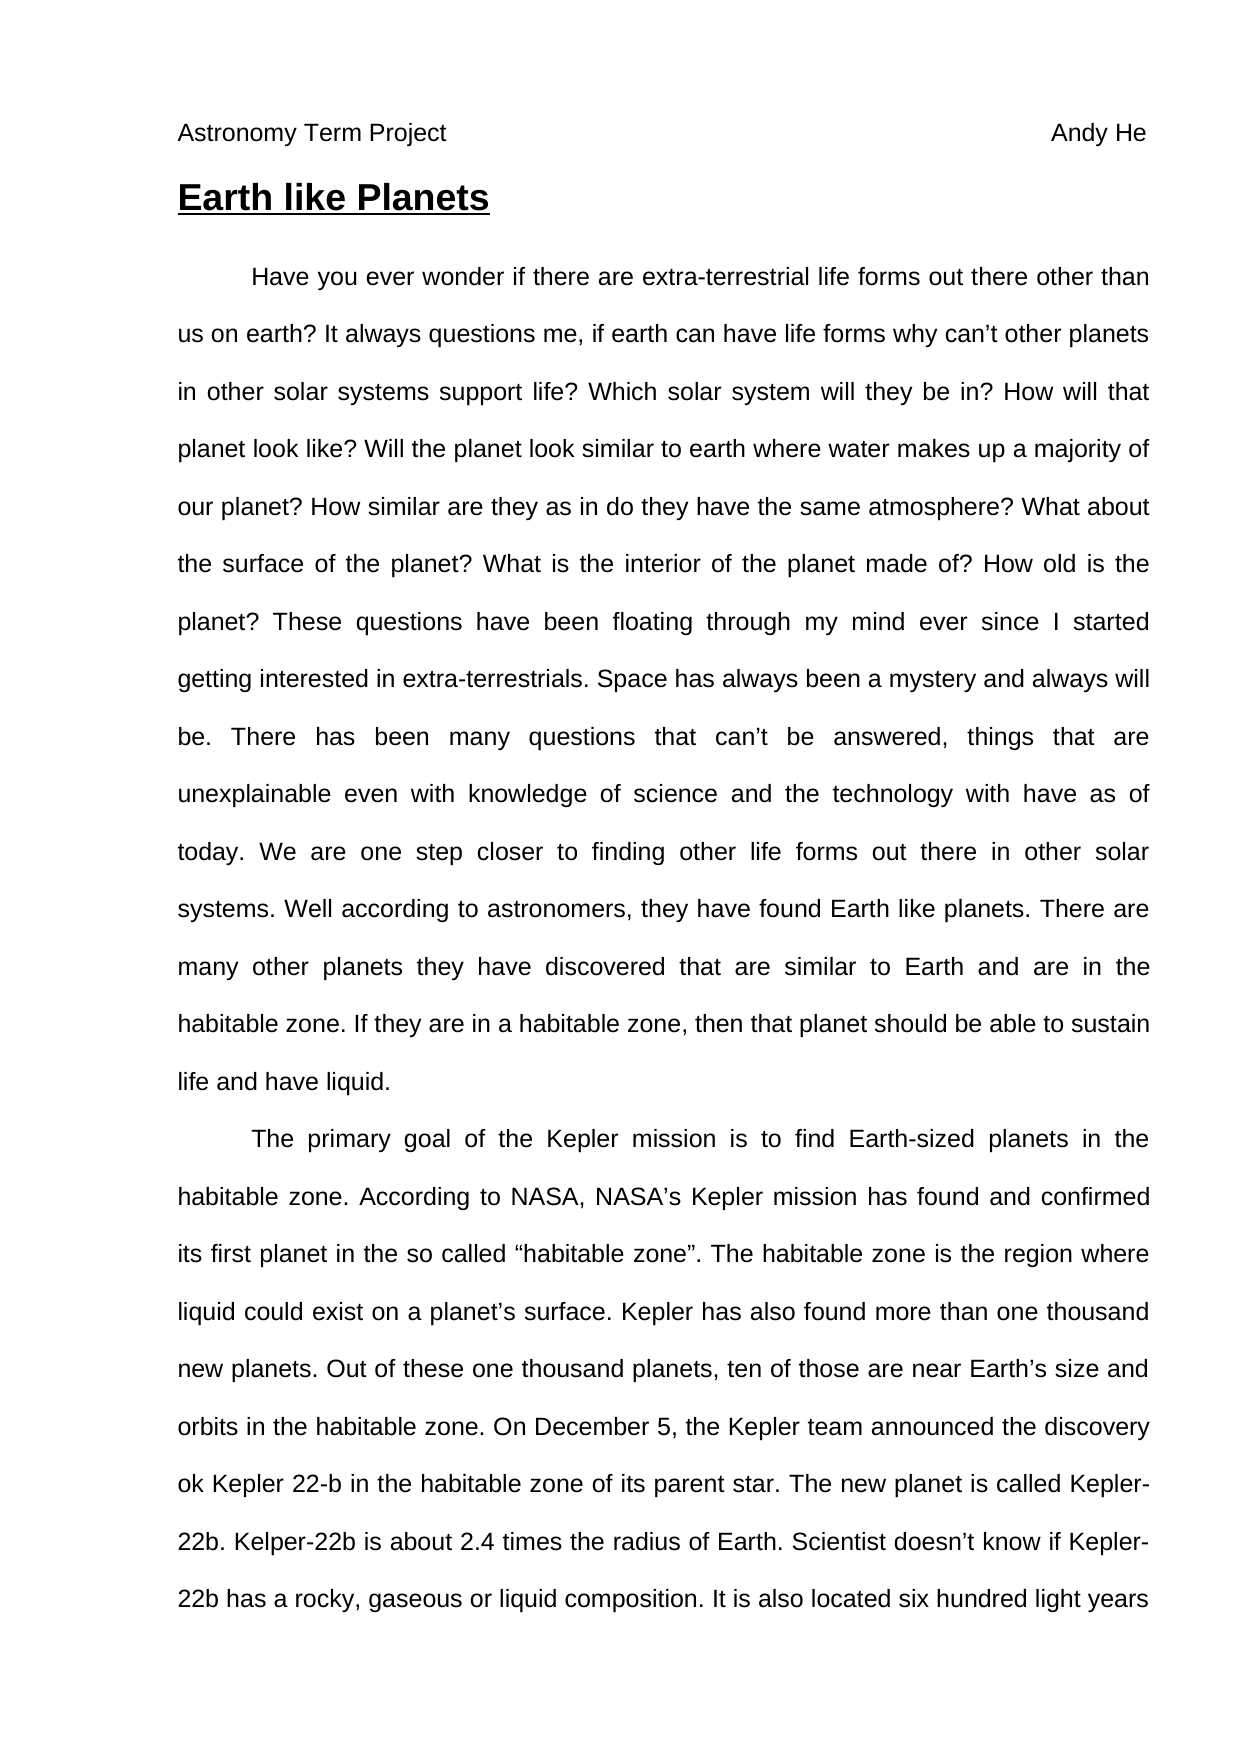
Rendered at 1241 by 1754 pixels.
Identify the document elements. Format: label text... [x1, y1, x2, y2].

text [177, 1124, 1152, 1613]
text Astronomy Term Project Andy He [177, 118, 1152, 147]
text Have you ever wonder if there are extra-terrestrial life forms out there other than us on earth? It always questions me, if earth can have life forms why can’t other planets in other solar systems support life? Which solar system will they be in? How will that planet look like? Will the planet look similar to earth where water makes up a majority of our planet? How similar are they as in do they have the same atmosphere? What about the surface of the planet? What is the interior of the planet made of? How old is the planet? These questions have been floating through my mind ever since I started getting interested in extra-terrestrials. Space has always been a mystery and always will be. There has been many questions that can’t be answered, things that are unexplainable even with knowledge of science and the technology with have as of today. We are one step closer to finding other life forms out there in other solar systems. Well according to astronomers, they have found Earth like planets. There are many other planets they have discovered that are similar to Earth and are in the habitable zone. If they are in a habitable zone, then that planet should be able to sustain life and have liquid. [177, 262, 1152, 1096]
text Earth like Planets [177, 176, 1152, 219]
